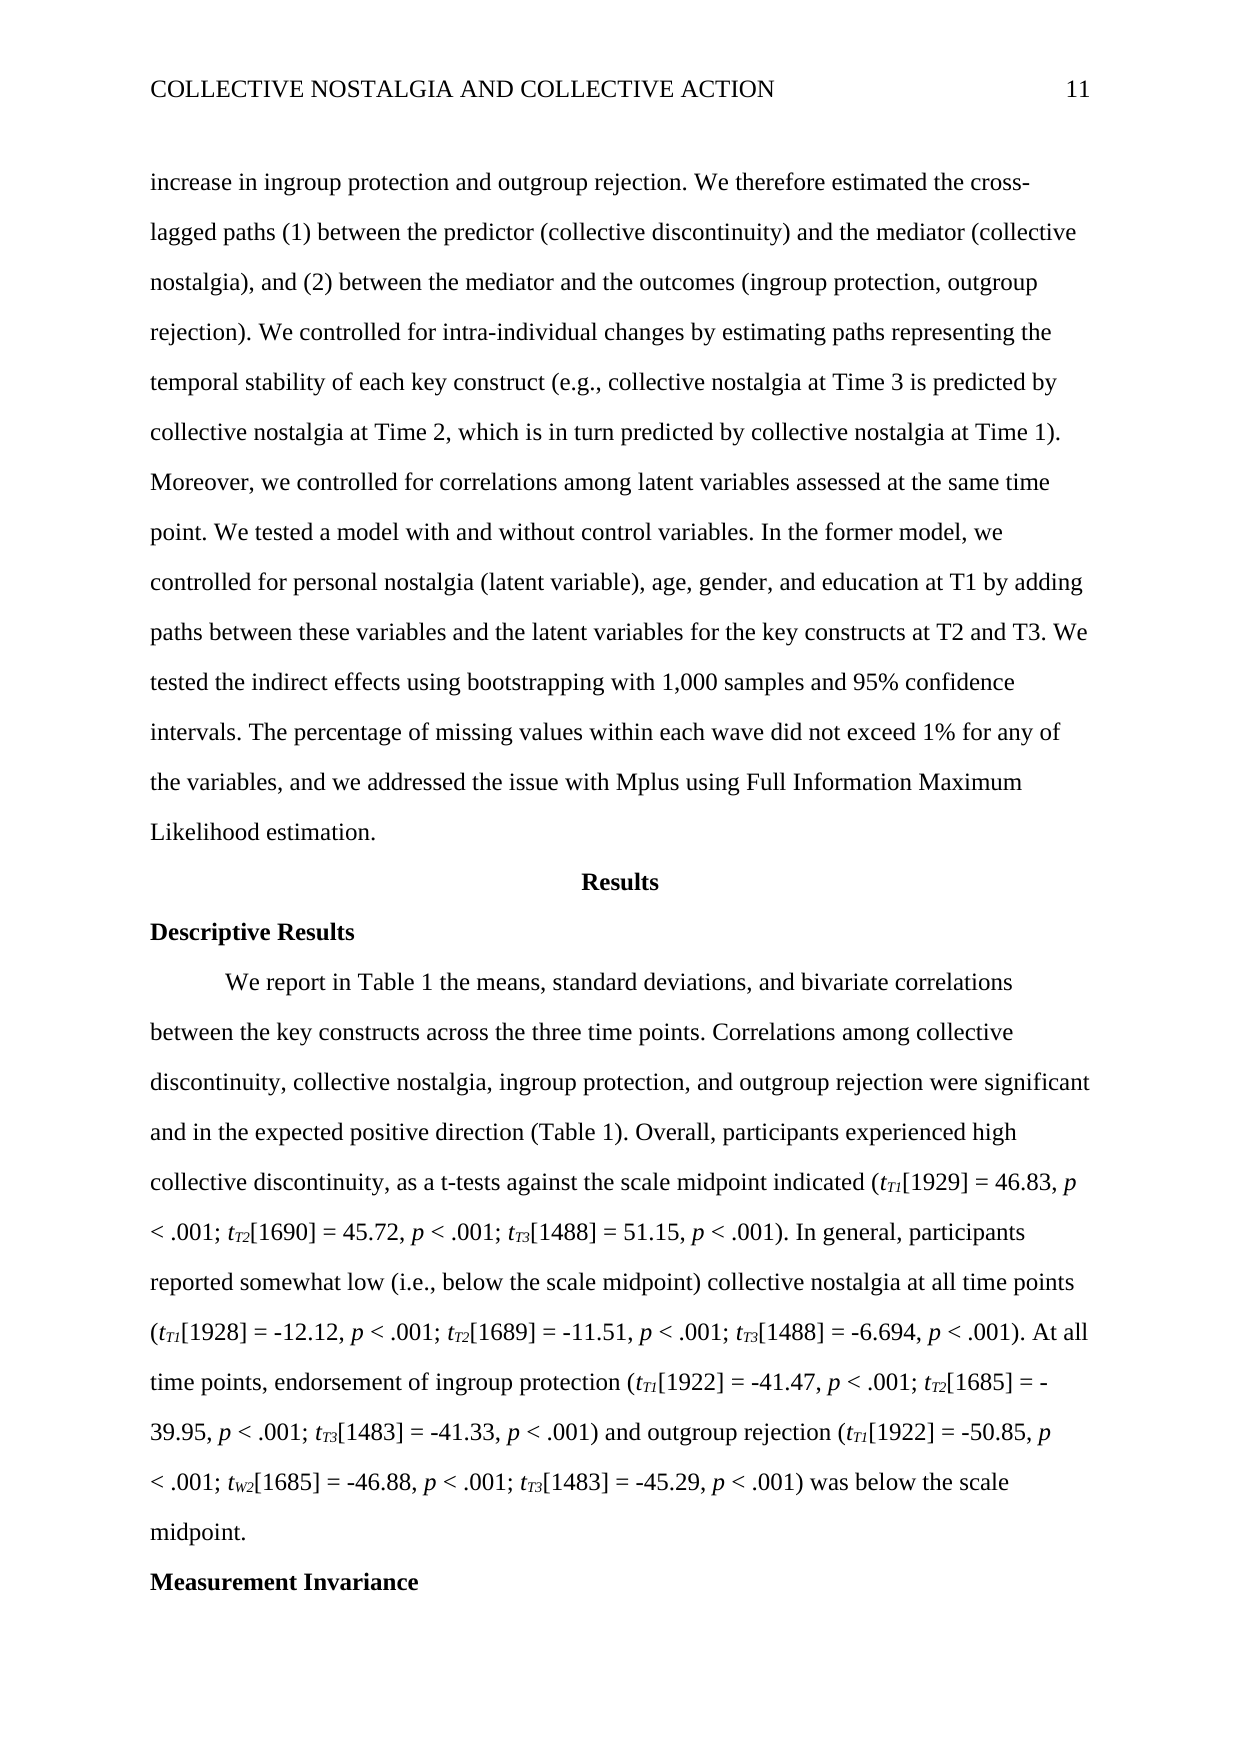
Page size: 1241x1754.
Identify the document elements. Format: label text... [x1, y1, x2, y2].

text Results [150, 850, 1090, 900]
subtitle Descriptive Results [150, 900, 1090, 950]
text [150, 150, 1090, 850]
text We report in Table 1 the means, standard deviations, and bivariate correlations between the key constructs across the three time points. Correlations among collective discontinuity, collective nostalgia, ingroup protection, and outgroup rejection were significant and in the expected positive direction (Table 1). Overall, participants experienced high collective discontinuity, as a t-tests against the scale midpoint indicated (tT1[1929] = 46.83, p < .001; tT2[1690] = 45.72, p < .001; tT3[1488] = 51.15, p < .001). In general, participants reported somewhat low (i.e., below the scale midpoint) collective nostalgia at all time points (tT1[1928] = -12.12, p < .001; tT2[1689] = -11.51, p < .001; tT3[1488] = -6.694, p < .001). At all time points, endorsement of ingroup protection (tT1[1922] = -41.47, p < .001; tT2[1685] = -39.95, p < .001; tT3[1483] = -41.33, p < .001) and outgroup rejection (tT1[1922] = -50.85, p < .001; tW2[1685] = -46.88, p < .001; tT3[1483] = -45.29, p < .001) was below the scale midpoint. [150, 950, 1090, 1550]
text Measurement Invariance [150, 1550, 1090, 1600]
